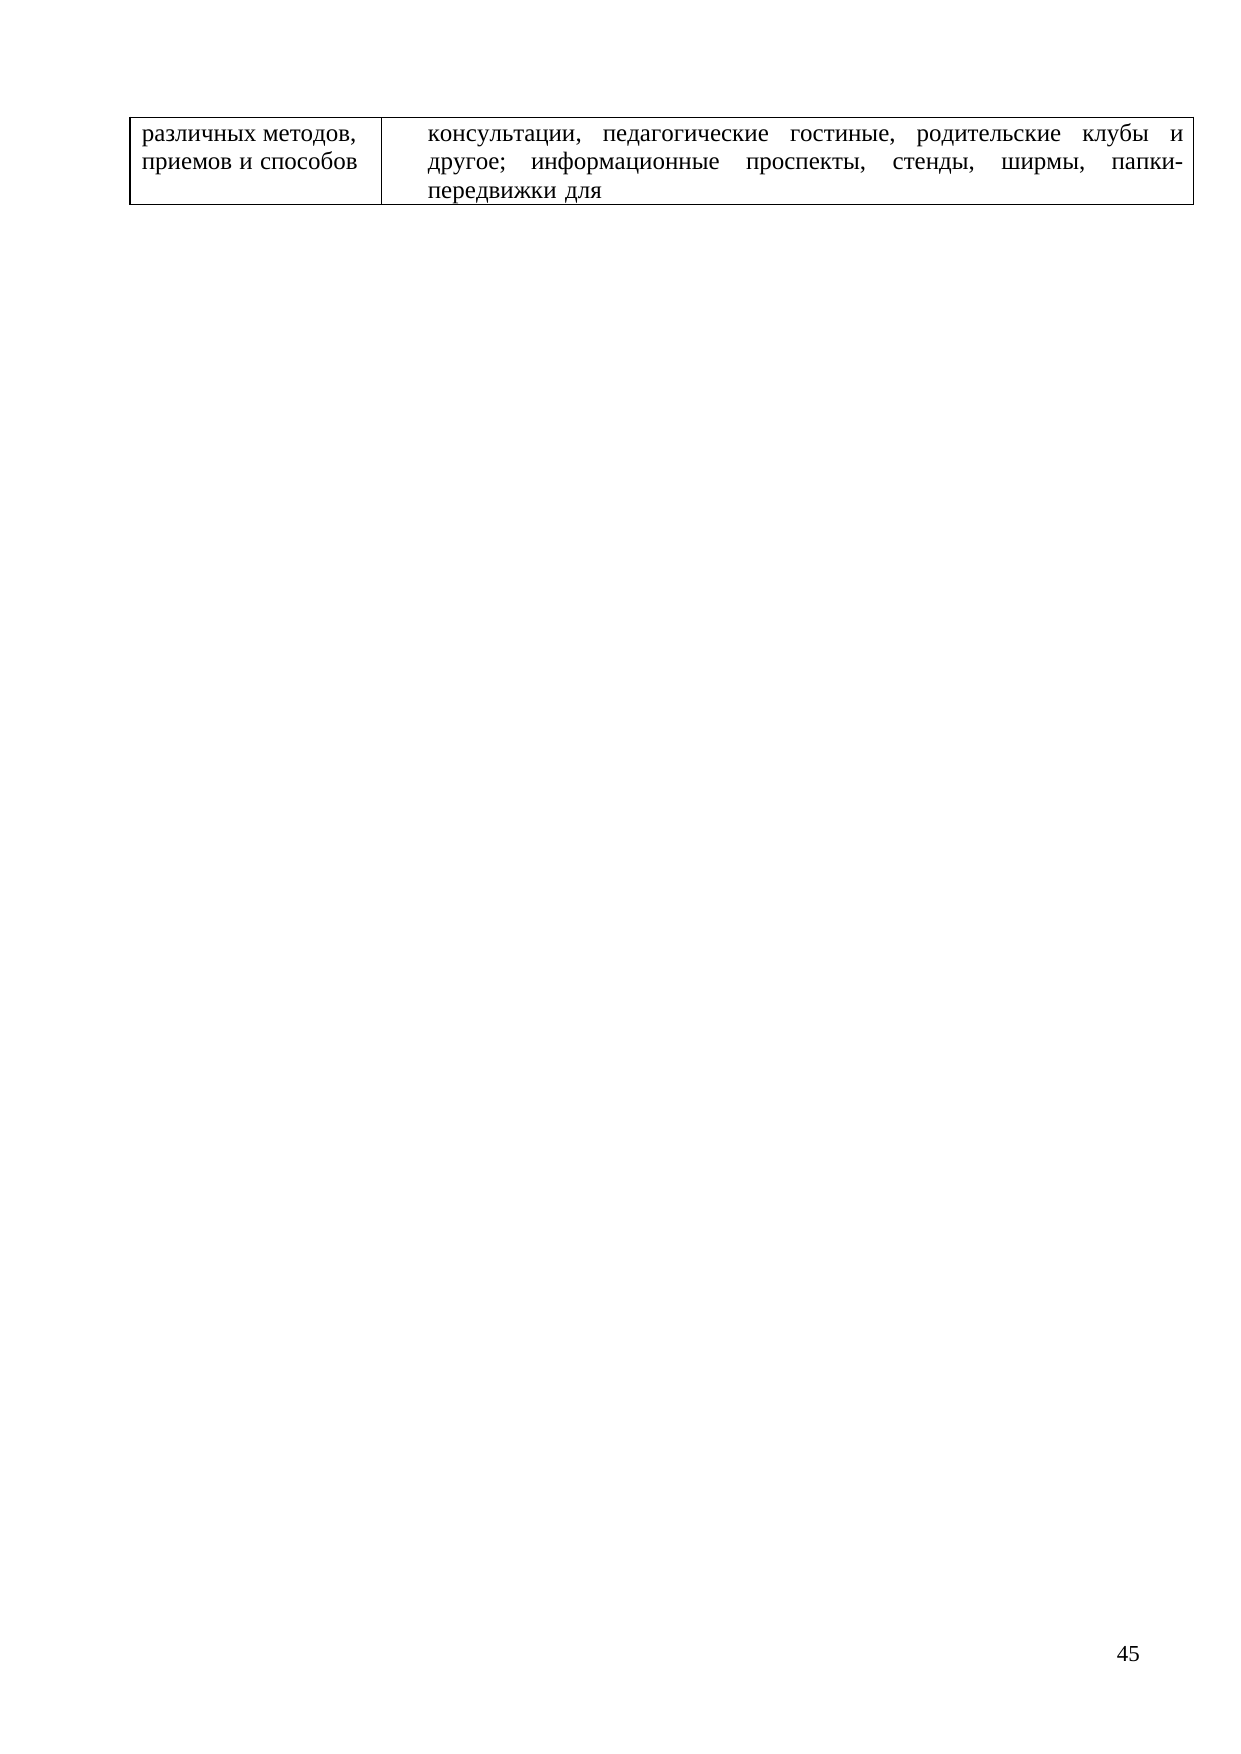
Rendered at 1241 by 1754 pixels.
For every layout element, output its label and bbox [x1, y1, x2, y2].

table_cell [382, 118, 1193, 204]
table_cell [131, 118, 381, 204]
